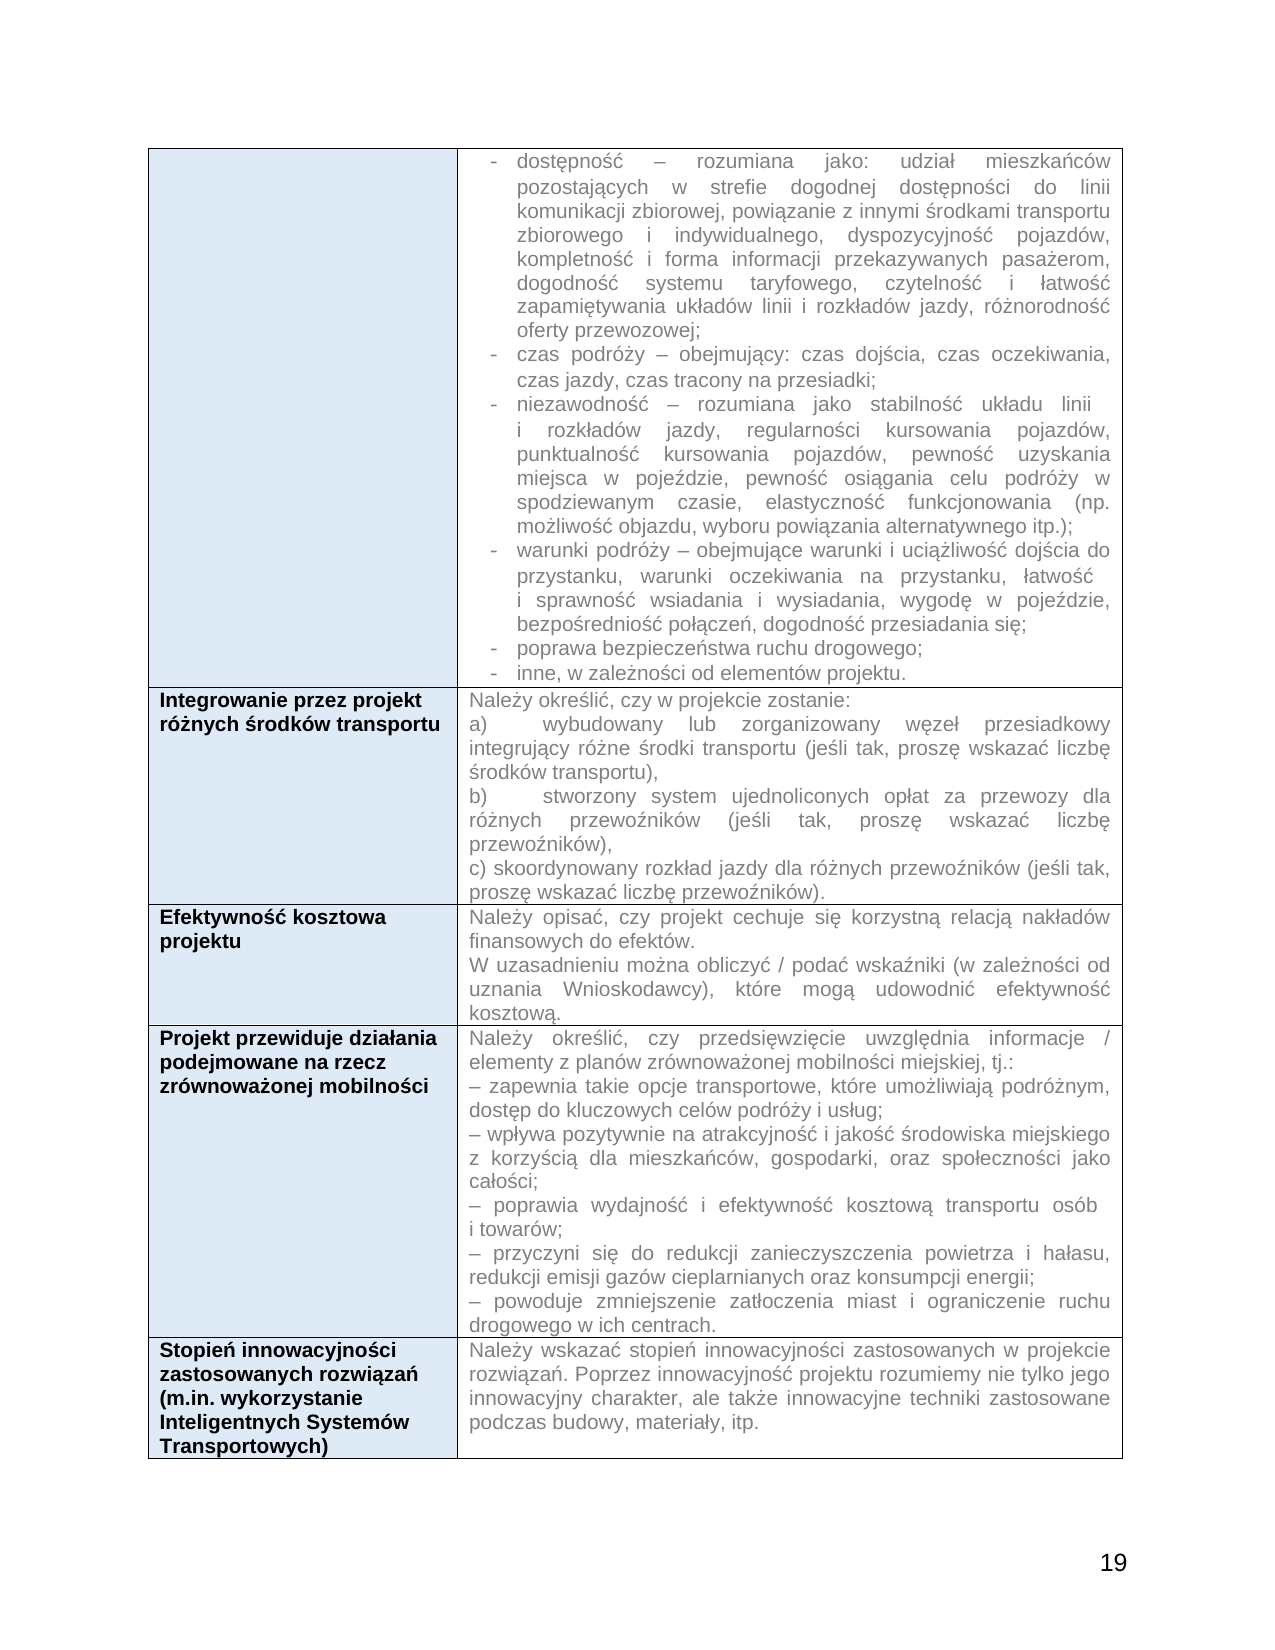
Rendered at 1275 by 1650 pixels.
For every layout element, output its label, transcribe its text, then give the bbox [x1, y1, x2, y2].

table_cell Należy wskazać stopień innowacyjności zastosowanych w projekcie rozwiązań. Poprzez innowacyjność projektu rozumiemy nie tylko jego innowacyjny charakter, ale także innowacyjne techniki zastosowane podczas budowy, materiały, itp. [458, 1338, 1122, 1458]
table_cell Stopień innowacyjności zastosowanych rozwiązań (m.in. wykorzystanie Inteligentnych Systemów Transportowych) [149, 1338, 457, 1458]
table_cell Projekt przewiduje działania podejmowane na rzecz zrównoważonej mobilności [149, 1026, 457, 1337]
table_cell Należy określić, czy przedsięwzięcie uwzględnia informacje / elementy z planów zrównoważonej mobilności miejskiej, tj.: – zapewnia takie opcje transportowe, które umożliwiają podróżnym, dostęp do kluczowych celów podróży i usług; – wpływa pozytywnie na atrakcyjność i jakość środowiska miejskiego z korzyścią dla mieszkańców, gospodarki, oraz społeczności jako całości; – poprawia wydajność i efektywność kosztową transportu osób i towarów; – przyczyni się do redukcji zanieczyszczenia powietrza i hałasu, redukcji emisji gazów cieplarnianych oraz konsumpcji energii; – powoduje zmniejszenie zatłoczenia miast i ograniczenie ruchu drogowego w ich centrach. [458, 1026, 1122, 1337]
table_cell Należy określić, czy w projekcie zostanie: wybudowany lub zorganizowany węzeł przesiadkowy integrujący różne środki transportu (jeśli tak, proszę wskazać liczbę środków transportu), stworzony system ujednoliconych opłat za przewozy dla różnych przewoźników (jeśli tak, proszę wskazać liczbę przewoźników), c) skoordynowany rozkład jazdy dla różnych przewoźników (jeśli tak, proszę wskazać liczbę przewoźników). [458, 688, 1122, 904]
table_cell Należy opisać, czy projekt cechuje się korzystną relacją nakładów finansowych do efektów. W uzasadnieniu można obliczyć / podać wskaźniki (w zależności od uznania Wnioskodawcy), które mogą udowodnić efektywność kosztową. [458, 905, 1122, 1024]
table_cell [458, 149, 1122, 687]
table_cell Efektywność kosztowa projektu [149, 905, 457, 1024]
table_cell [149, 149, 457, 687]
table_cell Integrowanie przez projekt różnych środków transportu [149, 688, 457, 904]
